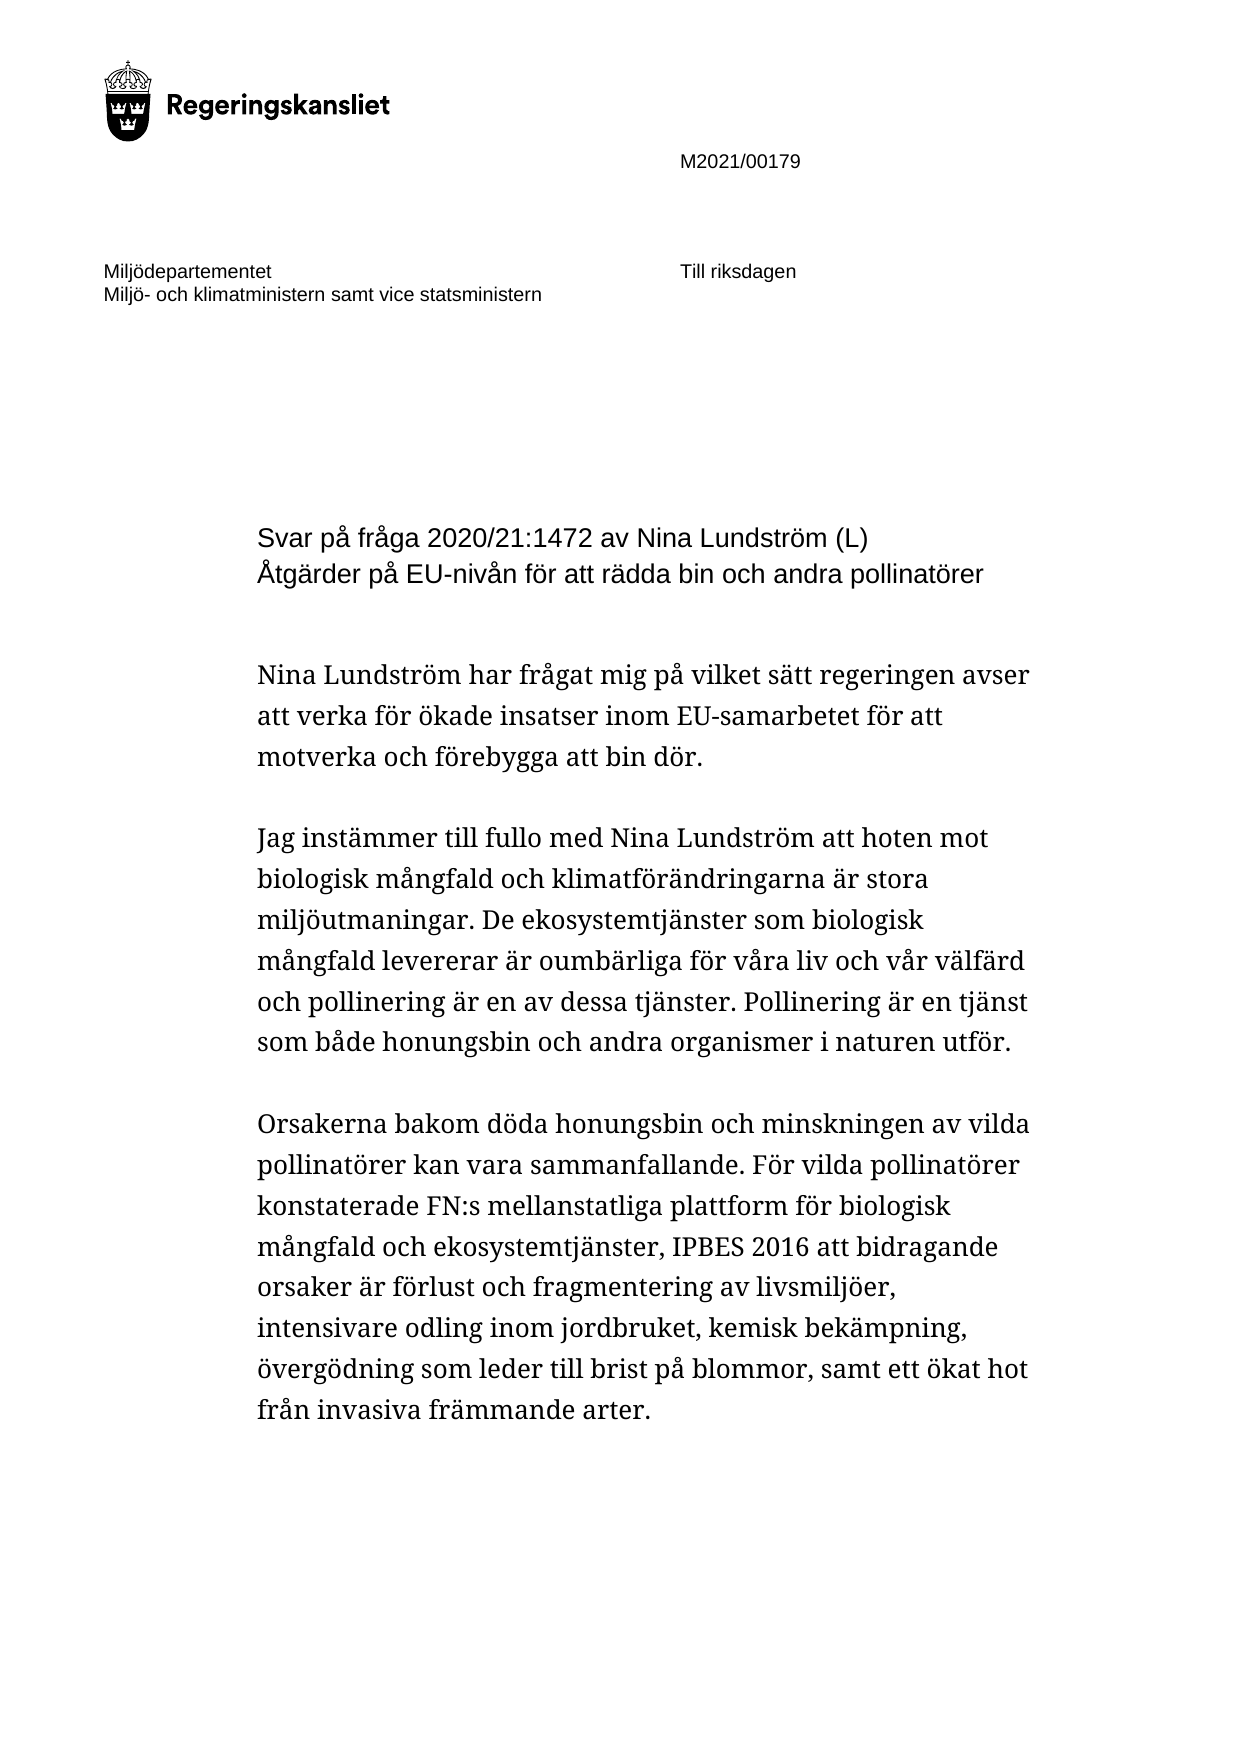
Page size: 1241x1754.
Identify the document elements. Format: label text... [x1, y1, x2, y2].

title Svar på fråga 2020/21:1472 av () Åtgärder på EU-nivån för att rädda bin och andra pollinatörer [257, 522, 1033, 589]
text Jag instämmer till fullo med Nina Lundström att hoten mot biologisk mångfald och klimatförändringarna är stora miljöutmaningar. De ekosystemtjänster som biologisk mångfald levererar är oumbärliga för våra liv och vår välfärd och pollinering är en av dessa tjänster. Pollinering är en tjänst som både honungsbin och andra organismer i naturen utför. [257, 820, 1033, 1059]
text Orsakerna bakom döda honungsbin och minskningen av vilda pollinatörer kan vara sammanfallande. För vilda pollinatörer konstaterade FN:s mellanstatliga plattform för biologisk mångfald och ekosystemtjänster, IPBES 2016 att bidragande orsaker är förlust och fragmentering av livsmiljöer, intensivare odling inom jordbruket, kemisk bekämpning, övergödning som leder till brist på blommor, samt ett ökat hot från invasiva främmande arter. [257, 1106, 1033, 1427]
text har frågat mig på vilket sätt regeringen avser att verka för ökade insatser inom EU-samarbetet för att motverka och förebygga att bin dör. [257, 657, 1033, 774]
